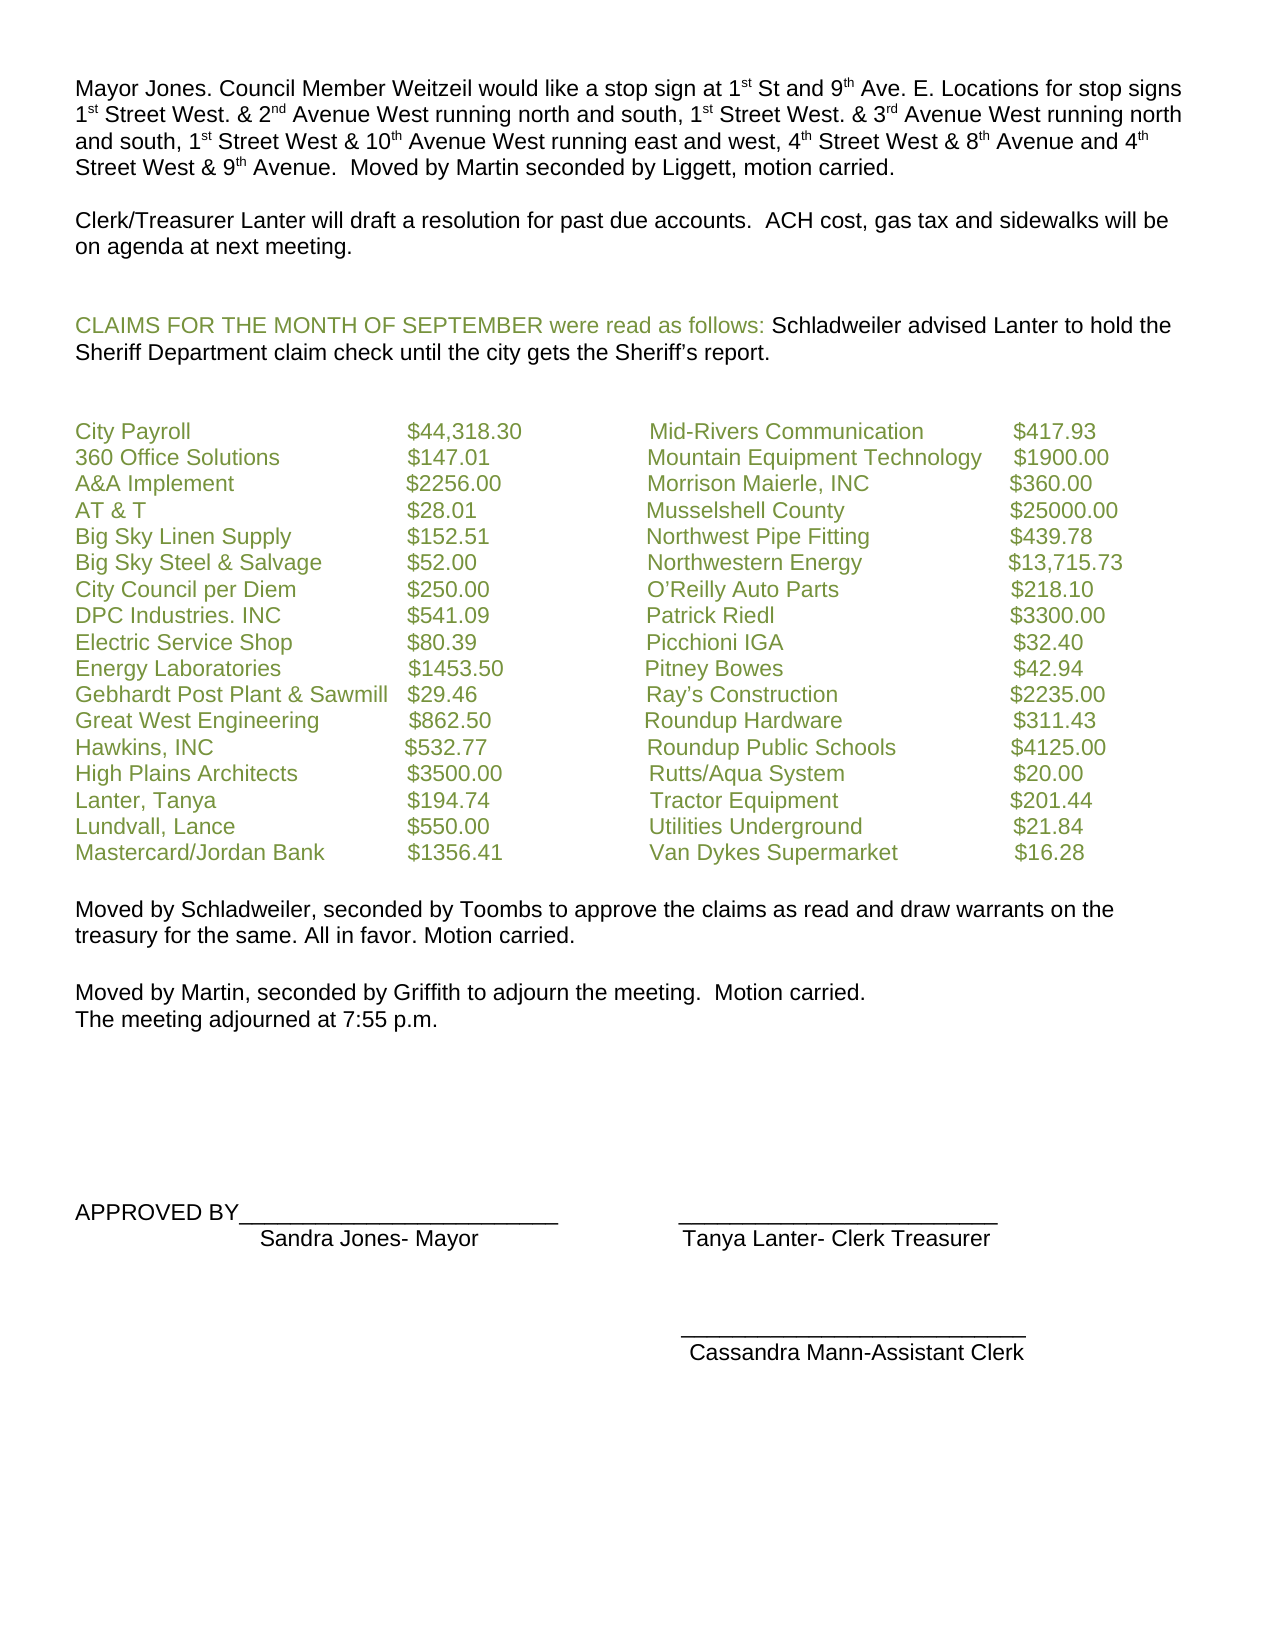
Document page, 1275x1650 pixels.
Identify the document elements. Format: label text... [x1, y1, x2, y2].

text Big Sky Linen Supply $152.51 Northwest Pipe Fitting $439.78 [75, 523, 1200, 549]
text ___________________________ [75, 1312, 1200, 1339]
text Hawkins, INC $532.77 Roundup Public Schools $4125.00 [75, 734, 1200, 760]
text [75, 75, 1200, 180]
text 360 Office Solutions $147.01 Mountain Equipment Technology $1900.00 [75, 444, 1200, 470]
text Moved by Martin, seconded by Griffith to adjourn the meeting. Motion carried. [75, 979, 1200, 1006]
text Lanter, Tanya $194.74 Tractor Equipment $201.44 [75, 787, 1200, 813]
text DPC Industries. INC $541.09 Patrick Riedl $3300.00 [75, 602, 1200, 628]
text City Council per Diem $250.00 O’Reilly Auto Parts $218.10 [75, 576, 1200, 602]
text Moved by Schladweiler, seconded by Toombs to approve the claims as read and draw warrants on the treasury for the same. All in favor. Motion carried. [75, 896, 1200, 949]
text The meeting adjourned at 7:55 p.m. [75, 1006, 1200, 1032]
text AT & T $28.01 Musselshell County $25000.00 [75, 497, 1200, 523]
text Big Sky Steel & Salvage $52.00 Northwestern Energy $13,715.73 [75, 549, 1200, 576]
text Cassandra Mann-Assistant Clerk [75, 1339, 1200, 1365]
text Mastercard/Jordan Bank $1356.41 Van Dykes Supermarket $16.28 [75, 839, 1200, 866]
text Lundvall, Lance $550.00 Utilities Underground $21.84 [75, 813, 1200, 839]
text CLAIMS FOR THE MONTH OF SEPTEMBER were read as follows: Schladweiler advised Lanter to hold the Sheriff Department claim check until the city gets the Sheriff’s report. [75, 312, 1200, 365]
text A&A Implement $2256.00 Morrison Maierle, INC $360.00 [75, 470, 1200, 497]
text Energy Laboratories $1453.50 Pitney Bowes $42.94 [75, 655, 1200, 681]
text High Plains Architects $3500.00 Rutts/Aqua System $20.00 [75, 760, 1200, 787]
text Gebhardt Post Plant & Sawmill $29.46 Ray’s Construction $2235.00 [75, 681, 1200, 707]
text Great West Engineering $862.50 Roundup Hardware $311.43 [75, 707, 1200, 734]
text Electric Service Shop $80.39 Picchioni IGA $32.40 [75, 628, 1200, 655]
text Sandra Jones- Mayor Tanya Lanter- Clerk Treasurer [75, 1225, 1200, 1251]
text APPROVED BY_________________________ _________________________ [75, 1198, 1200, 1225]
text City Payroll $44,318.30 Mid-Rivers Communication $417.93 [75, 418, 1200, 444]
text Clerk/Treasurer Lanter will draft a resolution for past due accounts. ACH cost, gas tax and sidewalks will be on agenda at next meeting. [75, 207, 1200, 259]
